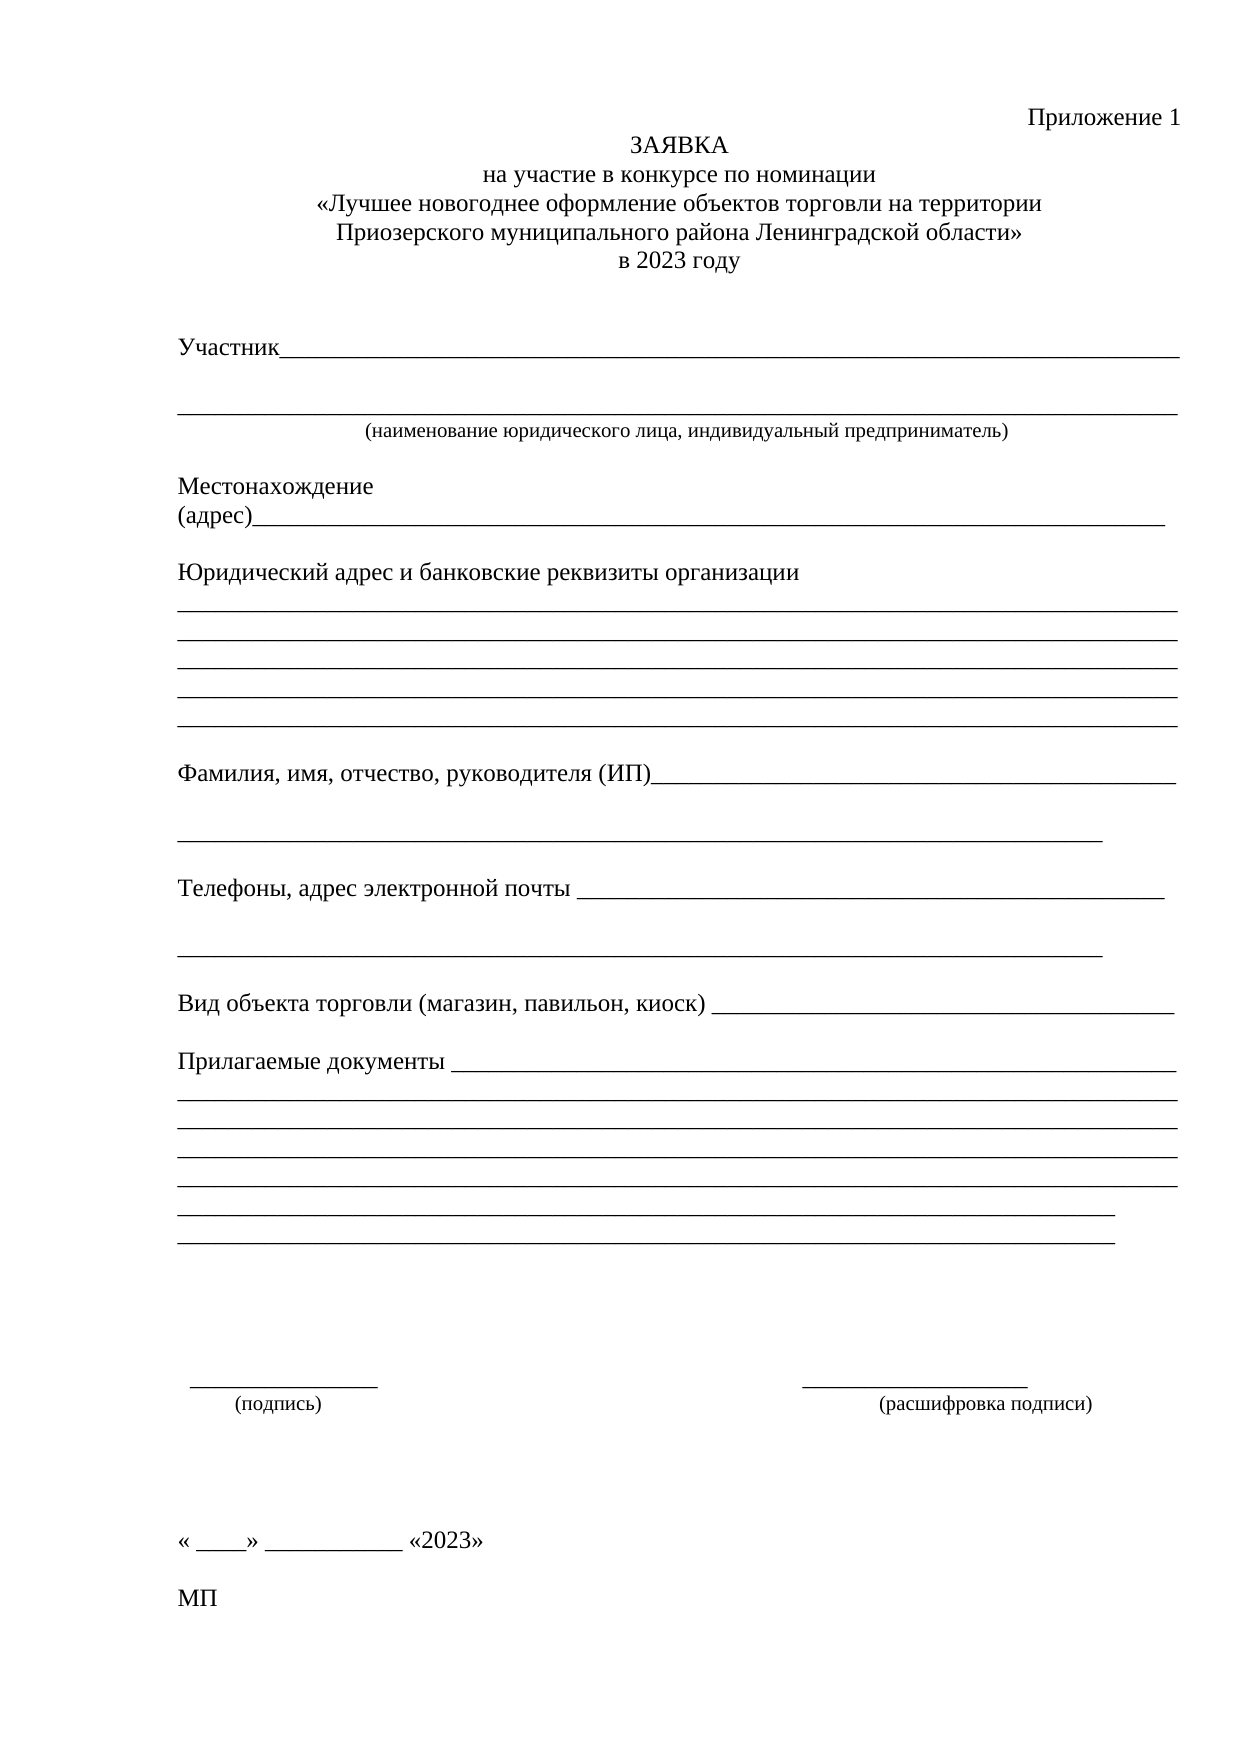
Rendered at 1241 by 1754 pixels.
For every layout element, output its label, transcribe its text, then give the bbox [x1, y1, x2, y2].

text ________________________________________________________________________________ [177, 1103, 1181, 1132]
text Участник________________________________________________________________________ [177, 332, 1181, 361]
text Местонахождение (адрес)_________________________________________________________________________ [177, 471, 1181, 528]
text Прилагаемые документы __________________________________________________________ [177, 1046, 1181, 1075]
text ________________________________________________________________________________ [177, 701, 1181, 730]
text ________________________________________________________________________________ [177, 672, 1181, 701]
text на участие в конкурсе по номинации [177, 159, 1181, 188]
text Приложение 1 [177, 102, 1181, 131]
text Вид объекта торговли (магазин, павильон, киоск) _____________________________________ [177, 988, 1181, 1017]
text ________________________________________________________________________________________________________________________________________________________________ [177, 586, 1181, 643]
text в 2023 году [177, 246, 1181, 274]
text «Лучшее новогоднее оформление объектов торговли на территории [177, 188, 1181, 217]
text ЗАЯВКА [177, 131, 1181, 159]
text ________________________________________________________________________________ [177, 1075, 1181, 1103]
text (подпись) (расшифровка подписи) [177, 1391, 1181, 1415]
text ________________________________________________________________________________ [177, 389, 1181, 418]
text МП [177, 1583, 1181, 1612]
text Телефоны, адрес электронной почты _______________________________________________ [177, 873, 1181, 902]
text Юридический адрес и банковские реквизиты организации [177, 557, 1181, 586]
text ________________________________________________________________________________ [177, 1132, 1181, 1161]
text __________________________________________________________________________ [177, 931, 1181, 960]
text Приозерского муниципального района Ленинградской области» [177, 217, 1181, 246]
text ___________________________________________________________________________ [177, 1218, 1181, 1247]
text Фамилия, имя, отчество, руководителя (ИП)__________________________________________ [177, 758, 1181, 787]
text ________________________________________________________________________________ [177, 643, 1181, 672]
text (наименование юридического лица, индивидуальный предприниматель) [177, 418, 1181, 442]
text ________________________________________________________________________________ [177, 1161, 1181, 1190]
text __________________________________________________________________________ [177, 816, 1181, 845]
text ___________________________________________________________________________ [177, 1190, 1181, 1218]
text _______________ __________________ [177, 1362, 1181, 1391]
text « ____» ___________ «2023» [177, 1525, 1181, 1554]
